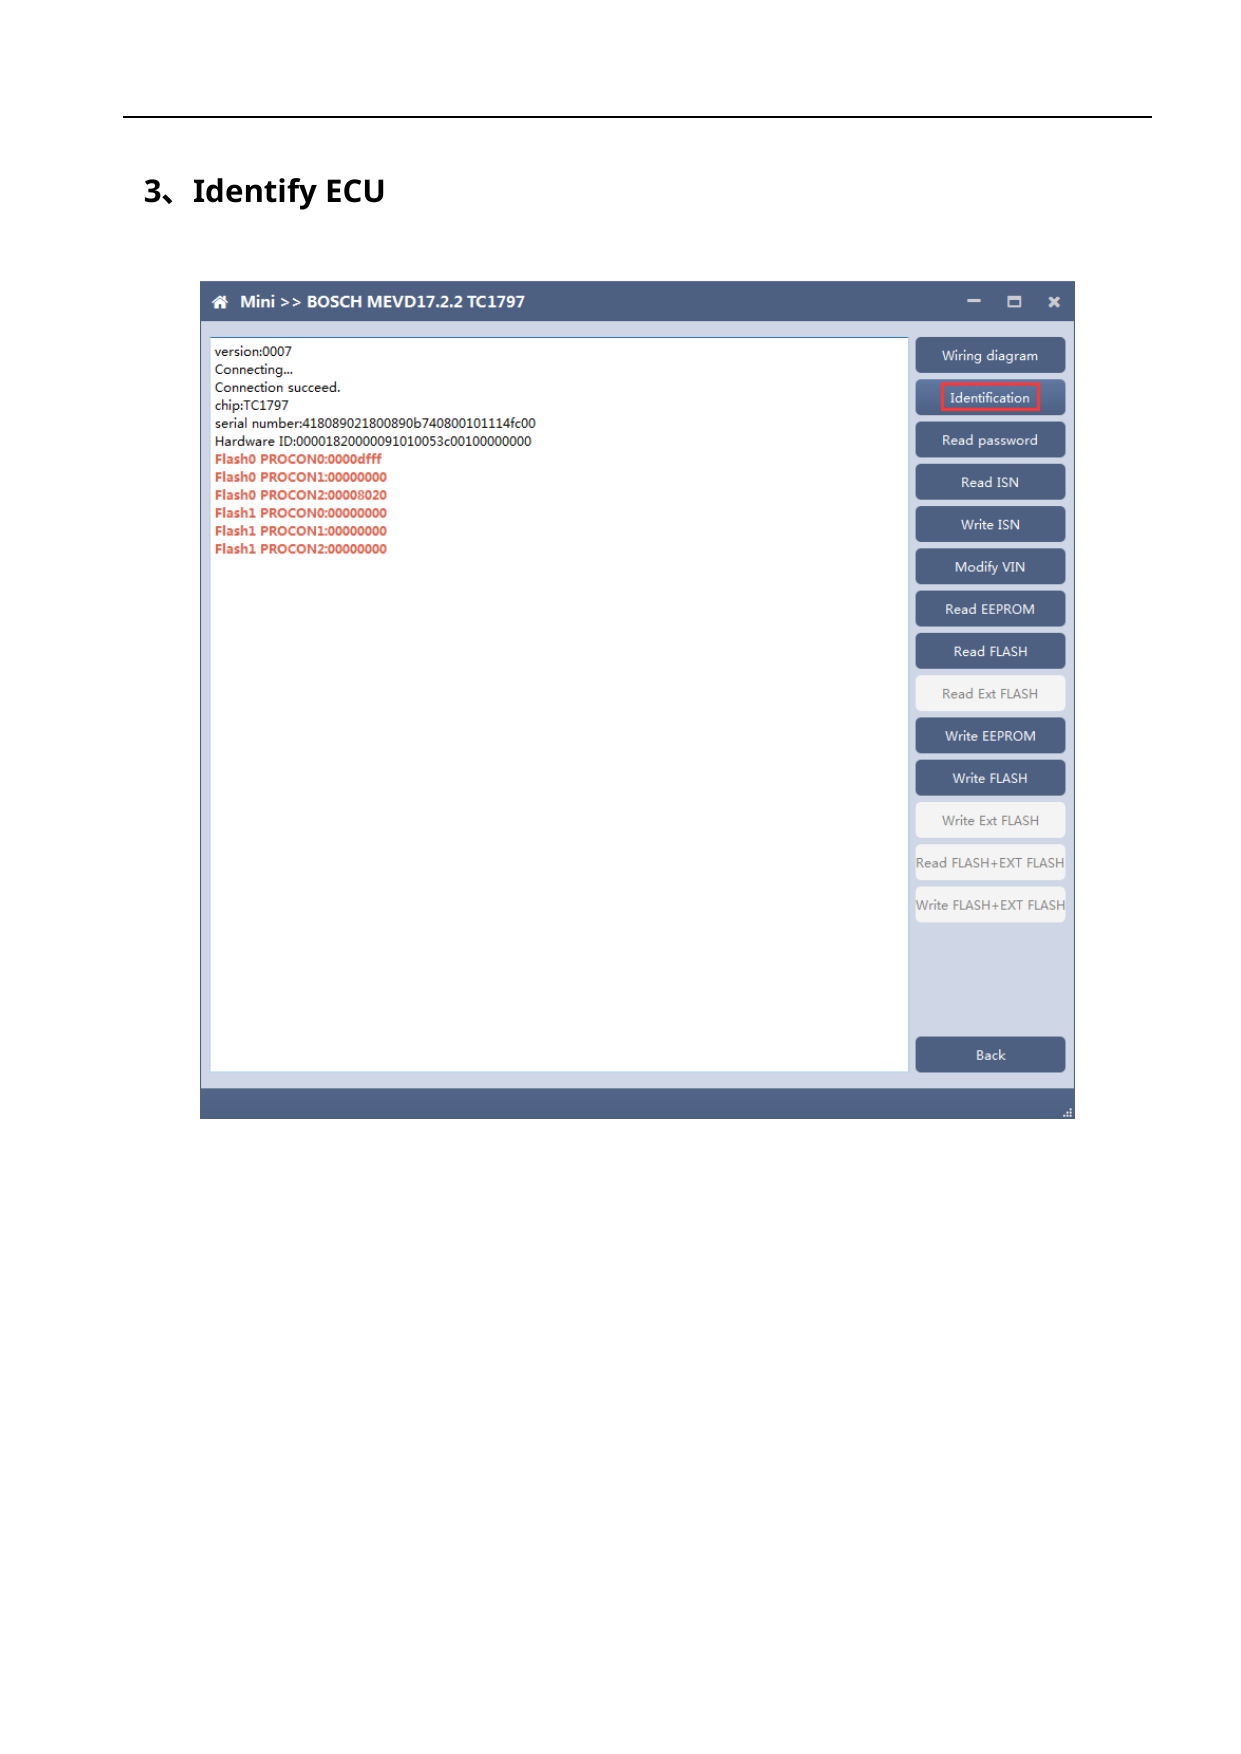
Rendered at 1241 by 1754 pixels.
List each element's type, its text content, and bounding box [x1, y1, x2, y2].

picture [200, 281, 1075, 1119]
subtitle 3、Identify ECU [123, 156, 1152, 221]
